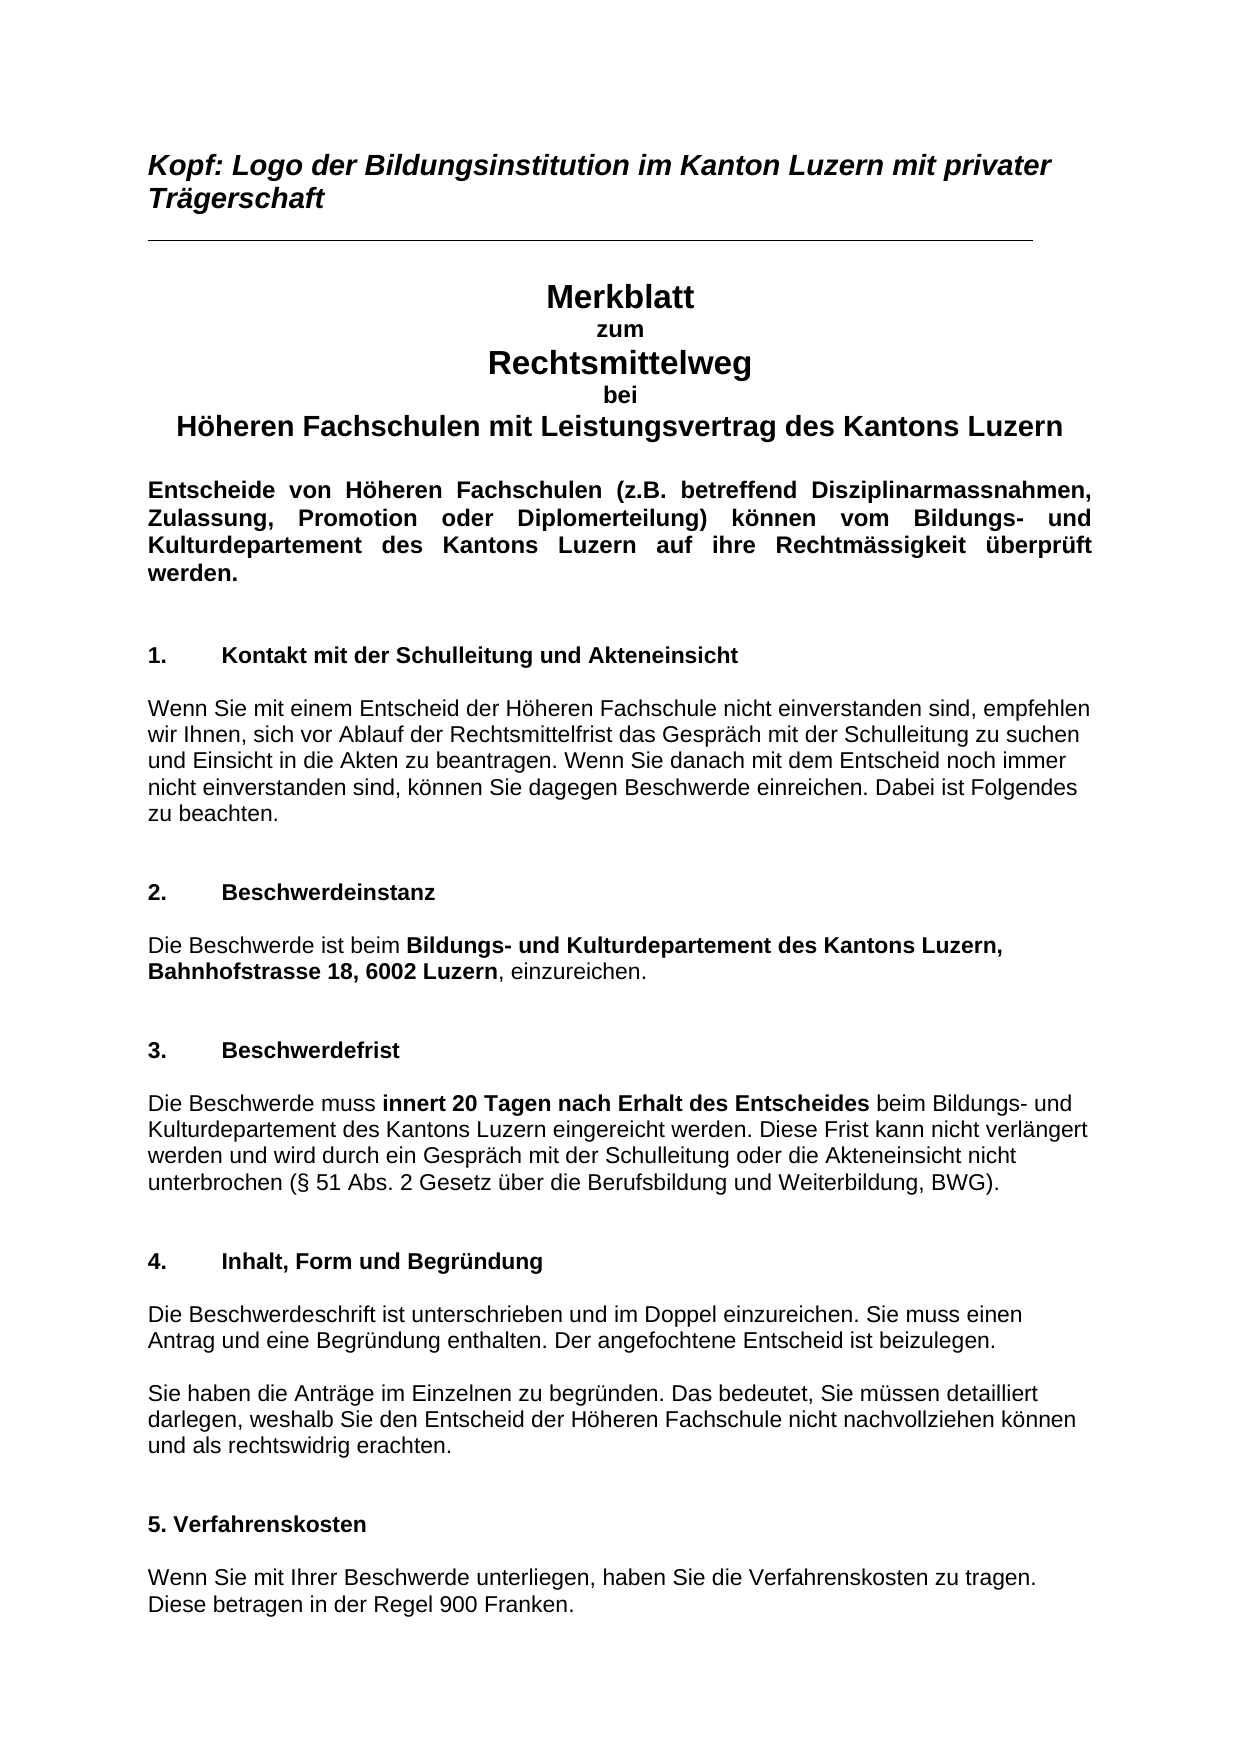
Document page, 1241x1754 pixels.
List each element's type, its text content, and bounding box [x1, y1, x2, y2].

text Die Beschwerde muss innert 20 Tagen nach Erhalt des Entscheides beim Bildungs- und Kulturdepartement des Kantons Luzern eingereicht werden. Diese Frist kann nicht verlängert werden und wird durch ein Gespräch mit der Schulleitung oder die Akteneinsicht nicht unterbrochen (§ 51 Abs. 2 Gesetz über die Berufsbildung und Weiterbildung, BWG). [148, 1090, 1093, 1195]
text 3. Beschwerdefrist [148, 1037, 1093, 1063]
text 2. Beschwerdeinstanz [148, 879, 1093, 905]
text Die Beschwerdeschrift ist unterschrieben und im Doppel einzureichen. Sie muss einen Antrag und eine Begründung enthalten. Der angefochtene Entscheid ist beizulegen. [148, 1301, 1093, 1353]
text Merkblatt [148, 277, 1093, 315]
text Entscheide von Höheren Fachschulen (z.B. betreffend Disziplinarmassnahmen, Zulassung, Promotion oder Diplomerteilung) können vom Bildungs- und Kulturdepartement des Kantons Luzern auf ihre Rechtmässigkeit überprüft werden. [148, 476, 1093, 587]
text zum [148, 315, 1093, 343]
text 1. Kontakt mit der Schulleitung und Akteneinsicht [148, 642, 1093, 668]
text bei [148, 381, 1093, 409]
text Wenn Sie mit Ihrer Beschwerde unterliegen, haben Sie die Verfahrenskosten zu tragen. Diese betragen in der Regel 900 Franken. [148, 1564, 1093, 1617]
text Höheren Fachschulen mit Leistungsvertrag des Kantons Luzern [148, 409, 1093, 443]
text 5. Verfahrenskosten [148, 1511, 1093, 1538]
text Rechtsmittelweg [148, 343, 1093, 381]
text Sie haben die Anträge im Einzelnen zu begründen. Das bedeutet, Sie müssen detailliert darlegen, weshalb Sie den Entscheid der Höheren Fachschule nicht nachvollziehen können und als rechtswidrig erachten. [148, 1380, 1093, 1459]
text 4. Inhalt, Form und Begründung [148, 1248, 1093, 1274]
text Wenn Sie mit einem Entscheid der Höheren Fachschule nicht einverstanden sind, empfehlen wir Ihnen, sich vor Ablauf der Rechtsmittelfrist das Gespräch mit der Schulleitung zu suchen und Einsicht in die Akten zu beantragen. Wenn Sie danach mit dem Entscheid noch immer nicht einverstanden sind, können Sie dagegen Beschwerde einreichen. Dabei ist Folgendes zu beachten. [148, 694, 1093, 826]
text Kopf: Logo der Bildungsinstitution im Kanton Luzern mit privater Trägerschaft [148, 148, 1093, 215]
text Die Beschwerde ist beim Bildungs- und Kulturdepartement des Kantons Luzern, Bahnhofstrasse 18, 6002 Luzern, einzureichen. [148, 932, 1093, 984]
